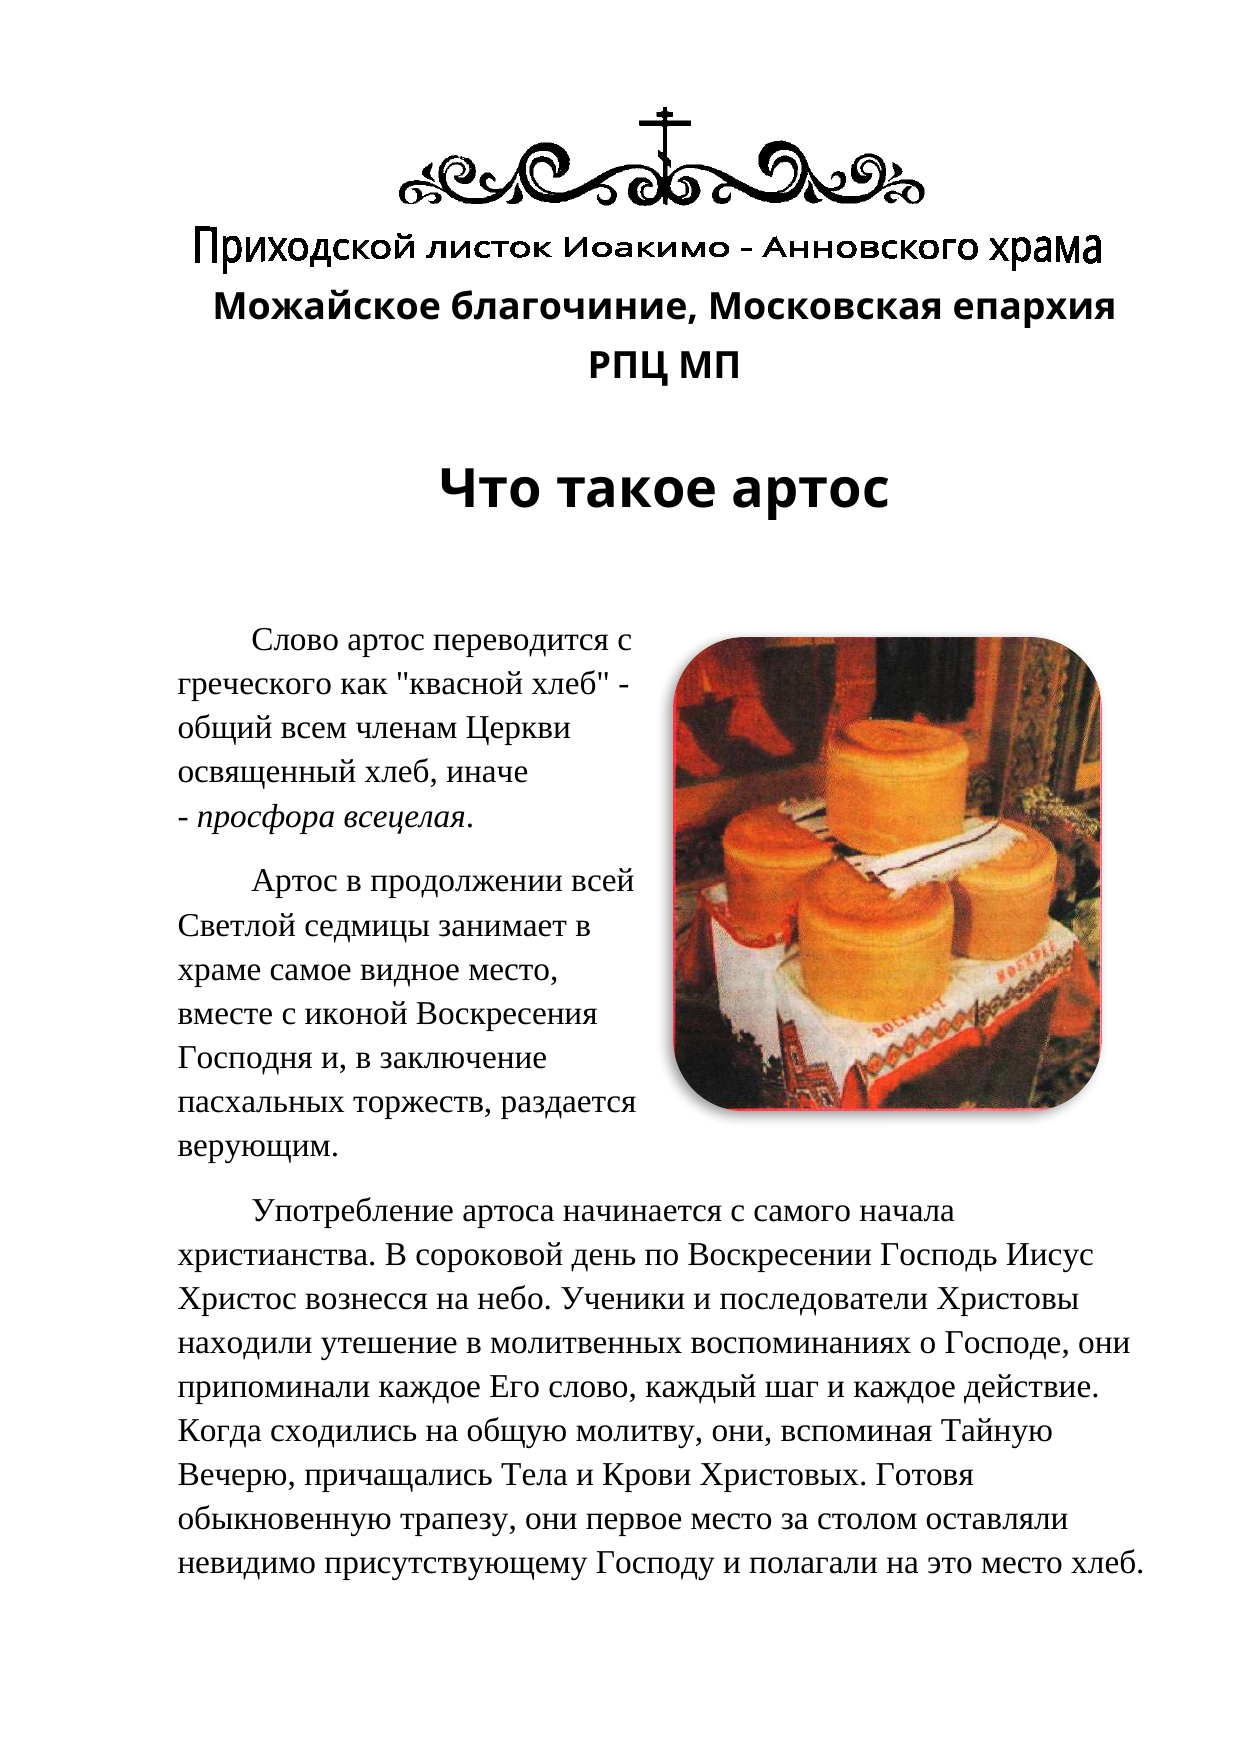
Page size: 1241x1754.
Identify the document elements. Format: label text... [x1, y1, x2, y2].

text Артос в продолжении всей Светлой седмицы занимает в храме самое видное место, вместе с иконой Воскресения Господня и, в заключение пасхальных торжеств, раздается верующим. [177, 861, 1152, 1163]
picture [673, 637, 1102, 1112]
picture [372, 92, 957, 208]
text Употребление артоса начинается с самого начала христианства. В сороковой день по Воскресении Господь Иисус Христос вознесся на небо. Ученики и последователи Христовы находили утешение в молитвенных воспоминаниях о Господе, они припоминали каждое Его слово, каждый шаг и каждое действие. Когда сходились на общую молитву, они, вспоминая Тайную Вечерю, причащались Тела и Крови Христовых. Готовя обыкновенную трапезу, они первое место за столом оставляли невидимо присутствующему Господу и полагали на это место хлеб. [177, 1190, 1152, 1581]
text Что такое артос [177, 450, 1152, 524]
subtitle Можайское благочиние, Московская епархия РПЦ МП [177, 280, 1152, 389]
text Слово артос переводится с греческого как "квасной хлеб" - общий всем членам Церкви освященный хлеб, иначе - просфора всецелая. [177, 619, 1152, 834]
